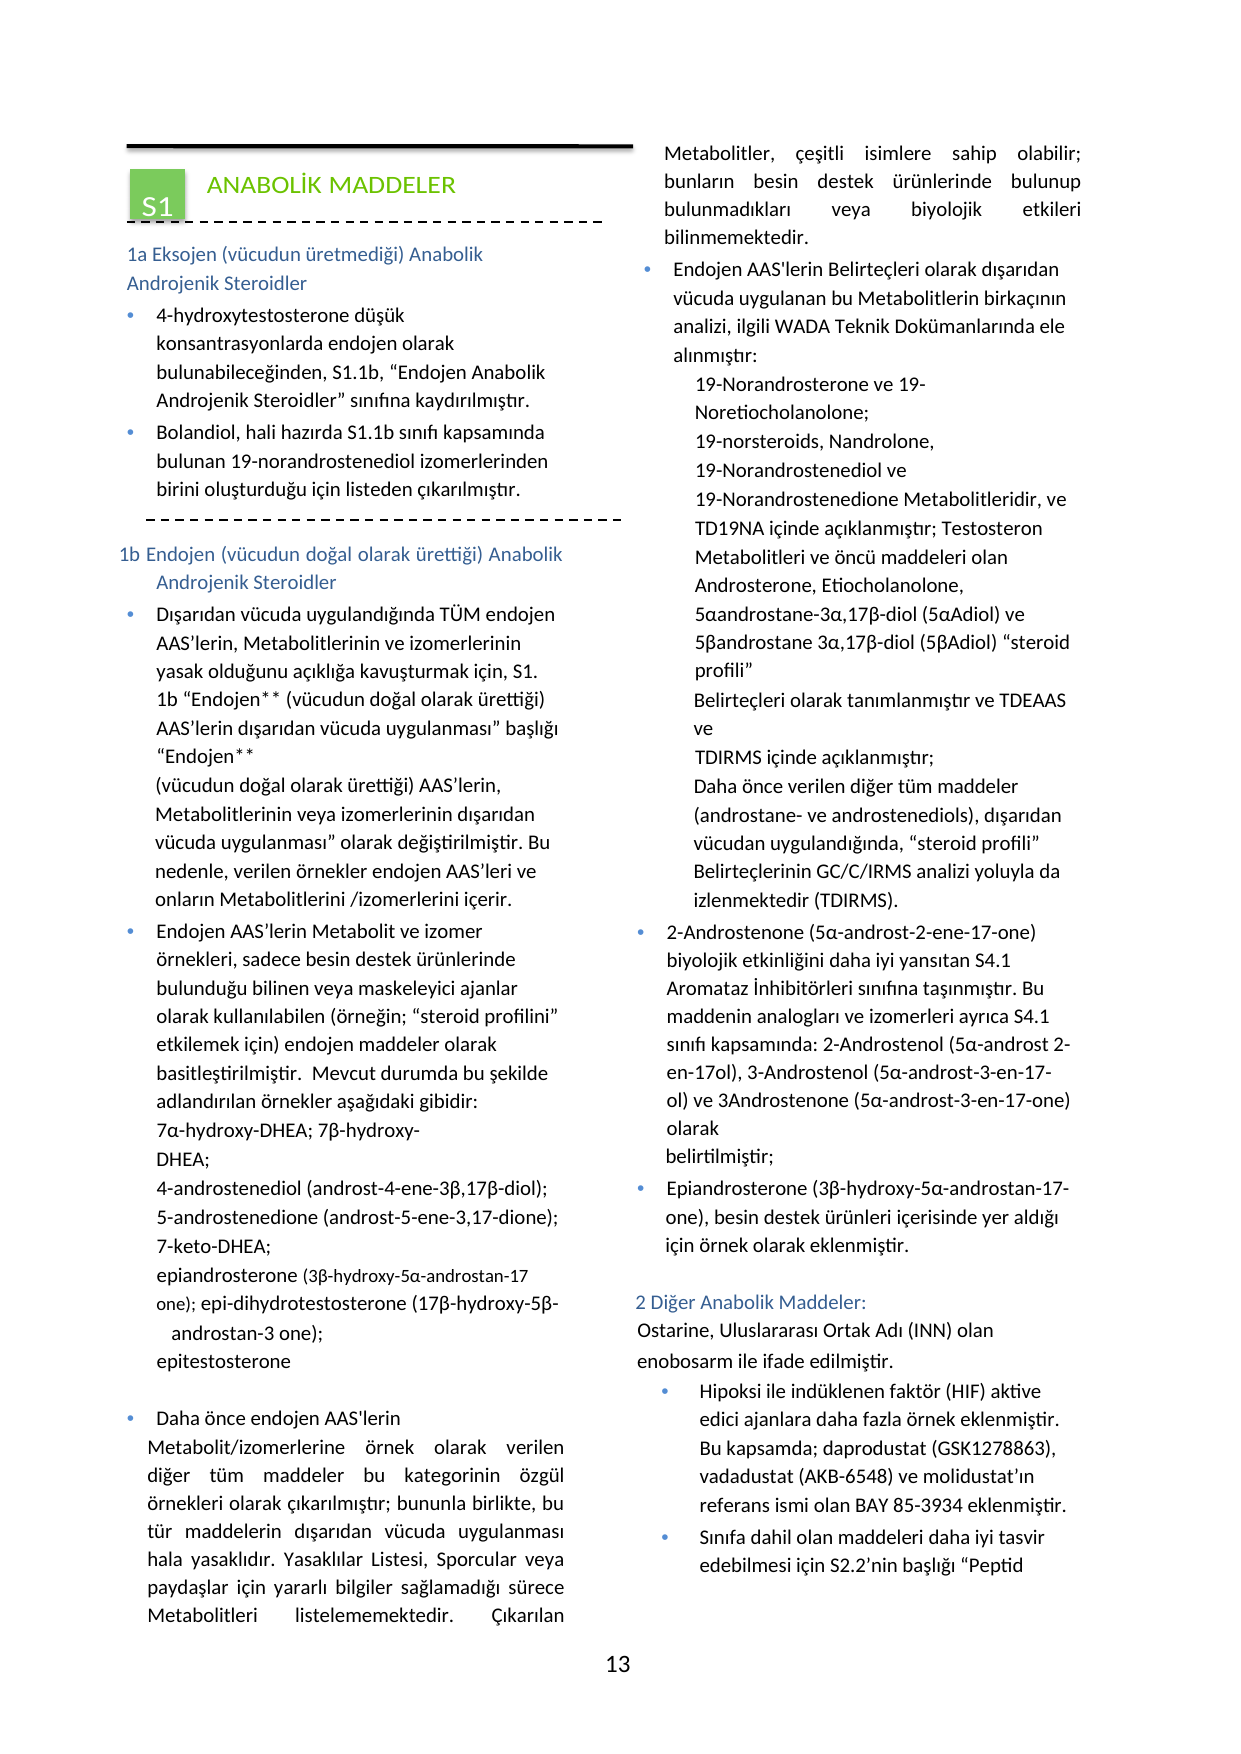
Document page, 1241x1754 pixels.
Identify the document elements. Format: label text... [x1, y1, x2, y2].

text (vücudun doğal olarak ürettiği) AAS’lerin, Metabolitlerinin veya izomerlerinin dışarıdan vücuda uygulanması” olarak değiştirilmiştir. Bu nedenle, verilen örnekler endojen AAS’leri ve onların Metabolitlerini /izomerlerini içerir. [155, 772, 562, 912]
list Dışarıdan vücuda uygulandığında TÜM endojen AAS’lerin, Metabolitlerinin ve izomerlerinin yasak olduğunu açıklığa kavuşturmak için, S1. 1b “Endojen** (vücudun doğal olarak ürettiği) AAS’lerin dışarıdan vücuda uygulanması” başlığı “Endojen** [127, 601, 562, 769]
list Epiandrosterone (3β-hydroxy-5α-androstan-17- [637, 1175, 1072, 1200]
list Hipoksi ile indüklenen faktör (HIF) aktive edici ajanlara daha fazla örnek eklenmiştir. Bu kapsamda; daprodustat (GSK1278863), vadadustat (AKB-6548) ve molidustat’ın referans ismi olan BAY 85-3934 eklenmiştir. [661, 1378, 1079, 1517]
text 1b Endojen (vücudun doğal olarak ürettiği) Anabolik Androjenik Steroidler [118, 541, 563, 594]
text one), besin destek ürünleri içerisinde yer aldığı için örnek olarak eklenmiştir. [665, 1204, 1079, 1258]
list Daha önce endojen AAS'lerin [127, 1405, 562, 1431]
text 5-androstenedione (androst-5-ene-3,17-dione); [156, 1204, 562, 1229]
text Metabolit/izomerlerine örnek olarak verilen diğer tüm maddeler bu kategorinin özgül örnekleri olarak çıkarılmıştır; bununla birlikte, bu tür maddelerin dışarıdan vücuda uygulanması hala yasaklıdır. Yasaklılar Listesi, Sporcular veya paydaşlar için yararlı bilgiler sağlamadığı sürece Metabolitleri listelememektedir. Çıkarılan Metabolitler, çeşitli isimlere sahip olabilir; bunların besin destek ürünlerinde bulunup bulunmadıkları veya biyolojik etkileri bilinmemektedir. [147, 1434, 565, 1627]
text TD19NA içinde açıklanmıştır; Testosteron Metabolitleri ve öncü maddeleri olan Androsterone, Etiocholanolone, 5αandrostane-3α,17β-diol (5αAdiol) ve 5βandrostane 3α,17β-diol (5βAdiol) “steroid profili” [694, 516, 1079, 683]
list Bolandiol, hali hazırda S1.1b sınıfı kapsamında bulunan 19-norandrostenediol izomerlerinden birini oluşturduğu için listeden çıkarılmıştır. [127, 419, 562, 502]
text 7-keto-DHEA; [156, 1233, 562, 1258]
text androstan-3 one); [171, 1320, 562, 1345]
text 2 Diğer Anabolik Maddeler: [635, 1289, 1080, 1314]
text TDIRMS içinde açıklanmıştır; [694, 744, 1079, 770]
text 4-androstenediol (androst-4-ene-3β,17β-diol); [156, 1175, 562, 1200]
text 19-Norandrostenedione Metabolitleridir, ve [694, 486, 1079, 512]
list Endojen AAS'lerin Belirteçleri olarak dışarıdan vücuda uygulanan bu Metabolitlerin birkaçının analizi, ilgili WADA Teknik Dokümanlarında ele alınmıştır: [643, 256, 1079, 367]
picture [119, 140, 641, 159]
picture [122, 165, 193, 230]
text 19-norsteroids, Nandrolone, [694, 428, 1079, 454]
text Metabolit/izomerlerine örnek olarak verilen diğer tüm maddeler bu kategorinin özgül örnekleri olarak çıkarılmıştır; bununla birlikte, bu tür maddelerin dışarıdan vücuda uygulanması hala yasaklıdır. Yasaklılar Listesi, Sporcular veya paydaşlar için yararlı bilgiler sağlamadığı sürece Metabolitleri listelememektedir. Çıkarılan Metabolitler, çeşitli isimlere sahip olabilir; bunların besin destek ürünlerinde bulunup bulunmadıkları veya biyolojik etkileri bilinmemektedir. [664, 141, 1082, 250]
text Belirteçleri olarak tanımlanmıştır ve TDEAAS ve [693, 687, 1079, 741]
text 7α-hydroxy-DHEA; 7β-hydroxy-DHEA; [156, 1117, 444, 1171]
text Androjenik Steroidler [127, 270, 563, 295]
list Sınıfa dahil olan maddeleri daha iyi tasvir edebilmesi için S2.2’nin başlığı “Peptid Hormonlar ve Salgılatıcı Faktörleri” olarak değiştirilmiştir. [661, 1524, 1079, 1578]
list 4-hydroxytestosterone düşük konsantrasyonlarda endojen olarak bulunabileceğinden, S1.1b, “Endojen Anabolik Androjenik Steroidler” sınıfına kaydırılmıştır. [127, 302, 562, 413]
text epiandrosterone (3β-hydroxy-5α-androstan-17 one); epi-dihydrotestosterone (17β-hydroxy-5β- [156, 1262, 562, 1316]
text Daha önce verilen diğer tüm maddeler (androstane- ve androstenediols), dışarıdan vücudan uygulandığında, “steroid profili” Belirteçlerinin GC/C/IRMS analizi yoluyla da izlenmektedir (TDIRMS). [693, 773, 1079, 912]
text 1a Eksojen (vücudun üretmediği) Anabolik [127, 241, 563, 267]
text Ostarine, Uluslararası Ortak Adı (INN) olan enobosarm ile ifade edilmiştir. [637, 1317, 1079, 1374]
text 19-Norandrosterone ve 19-Noretiocholanolone; [694, 371, 1079, 425]
text epitestosterone [156, 1349, 562, 1374]
list 2-Androstenone (5α-androst-2-ene-17-one) biyolojik etkinliğini daha iyi yansıtan S4.1 Aromataz İnhibitörleri sınıfına taşınmıştır. Bu maddenin analogları ve izomerleri ayrıca S4.1 sınıfı kapsamında: 2-Androstenol (5α-androst 2-en-17ol), 3-Androstenol (5α-androst-3-en-17-ol) ve 3Androstenone (5α-androst-3-en-17-one) olarak [637, 919, 1072, 1140]
list Endojen AAS’lerin Metabolit ve izomer örnekleri, sadece besin destek ürünlerinde bulunduğu bilinen veya maskeleyici ajanlar olarak kullanılabilen (örneğin; “steroid profilini” etkilemek için) endojen maddeler olarak basitleştirilmiştir. Mevcut durumda bu şekilde adlandırılan örnekler aşağıdaki gibidir: [127, 918, 562, 1114]
text 19-Norandrostenediol ve [694, 457, 1079, 483]
text belirtilmiştir; [665, 1143, 1079, 1168]
